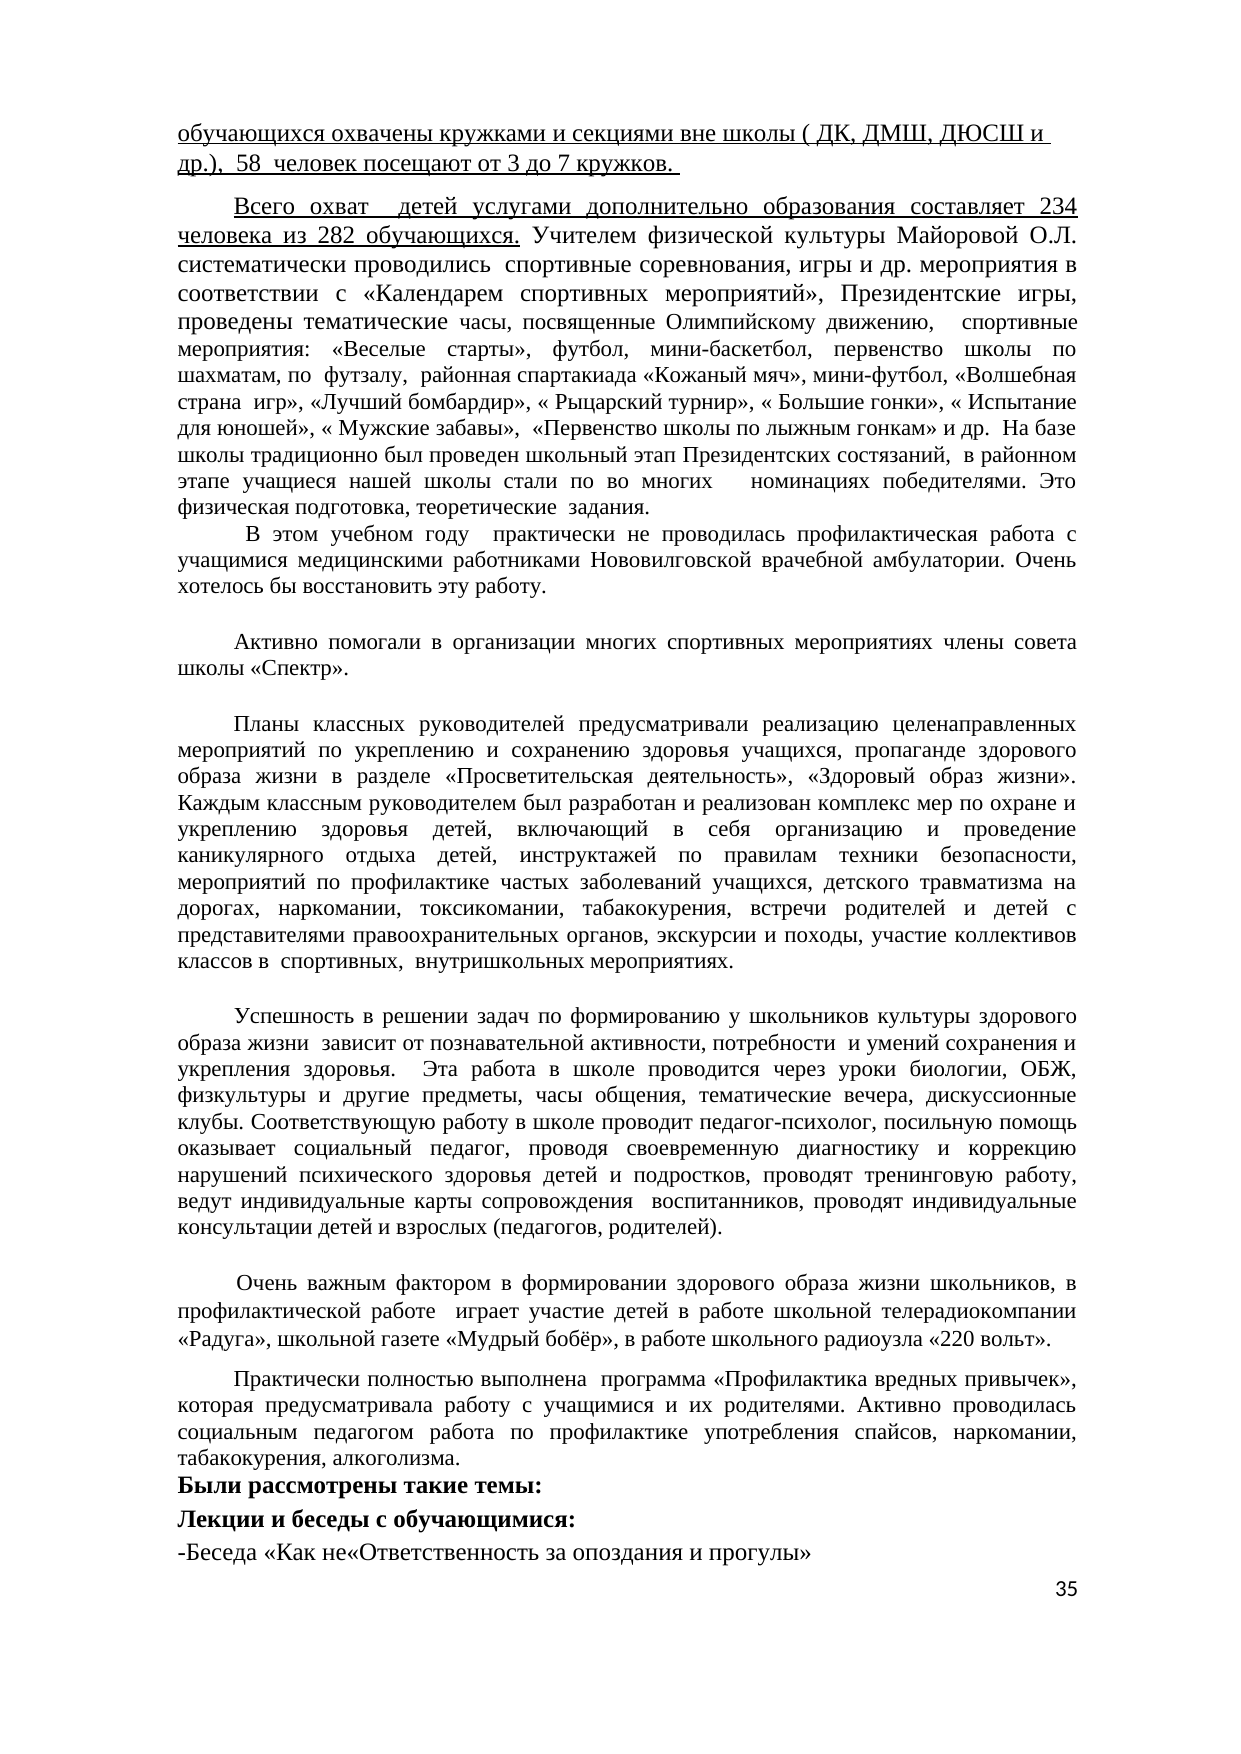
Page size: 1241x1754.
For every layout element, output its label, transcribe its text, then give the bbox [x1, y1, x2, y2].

text В этом учебном году практически не проводилась профилактическая работа с учащимися медицинскими работниками Нововилговской врачебной амбулатории. Очень хотелось бы восстановить эту работу. [177, 520, 1078, 599]
text Практически полностью выполнена программа «Профилактика вредных привычек», которая предусматривала работу с учащимися и их родителями. Активно проводилась социальным педагогом работа по профилактике употребления спайсов, наркомании, табакокурения, алкоголизма. [177, 1365, 1078, 1471]
text Планы классных руководителей предусматривали реализацию целенаправленных мероприятий по укреплению и сохранению здоровья учащихся, пропаганде здорового образа жизни в разделе «Просветительская деятельность», «Здоровый образ жизни». Каждым классным руководителем был разработан и реализован комплекс мер по охране и укреплению здоровья детей, включающий в себя организацию и проведение каникулярного отдыха детей, инструктажей по правилам техники безопасности, мероприятий по профилактике частых заболеваний учащихся, детского травматизма на дорогах, наркомании, токсикомании, табакокурения, встречи родителей и детей с представителями правоохранительных органов, экскурсии и походы, участие коллективов классов в спортивных, внутришкольных мероприятиях. [177, 710, 1078, 973]
text Очень важным фактором в формировании здорового образа жизни школьников, в профилактической работе играет участие детей в работе школьной телерадиокомпании «Радуга», школьной газете «Мудрый бобёр», в работе школьного радиоузла «220 вольт». [177, 1269, 1078, 1351]
text Активно помогали в организации многих спортивных мероприятиях члены совета школы «Спектр». [177, 628, 1078, 681]
text -Беседа «Как не«Ответственность за опоздания и прогулы» [177, 1537, 1078, 1566]
text Успешность в решении задач по формированию у школьников культуры здорового образа жизни зависит от познавательной активности, потребности и умений сохранения и укрепления здоровья. Эта работа в школе проводится через уроки биологии, ОБЖ, физкультуры и другие предметы, часы общения, тематические вечера, дискуссионные клубы. Соответствующую работу в школе проводит педагог-психолог, посильную помощь оказывает социальный педагог, проводя своевременную диагностику и коррекцию нарушений психического здоровья детей и подростков, проводят тренинговую работу, ведут индивидуальные карты сопровождения воспитанников, проводят индивидуальные консультации детей и взрослых (педагогов, родителей). [177, 1002, 1078, 1240]
text Всего охват детей услугами дополнительно образования составляет 234 человека из 282 обучающихся. Учителем физической культуры Майоровой О.Л. систематически проводились спортивные соревнования, игры и др. мероприятия в соответствии с «Календарем спортивных мероприятий», Президентские игры, проведены тематические часы, посвященные Олимпийскому движению, спортивные мероприятия: «Веселые старты», футбол, мини-баскетбол, первенство школы по шахматам, по футзалу, районная спартакиада «Кожаный мяч», мини-футбол, «Волшебная страна игр», «Лучший бомбардир», « Рыцарский турнир», « Большие гонки», « Испытание для юношей», « Мужские забавы», «Первенство школы по лыжным гонкам» и др. На базе школы традиционно был проведен школьный этап Президентских состязаний, в районном этапе учащиеся нашей школы стали по во многих номинациях победителями. Это физическая подготовка, теоретические задания. [177, 191, 1078, 520]
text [177, 118, 1078, 177]
text Лекции и беседы с обучающимися: [177, 1504, 1078, 1532]
text Были рассмотрены такие темы: [177, 1471, 1078, 1499]
